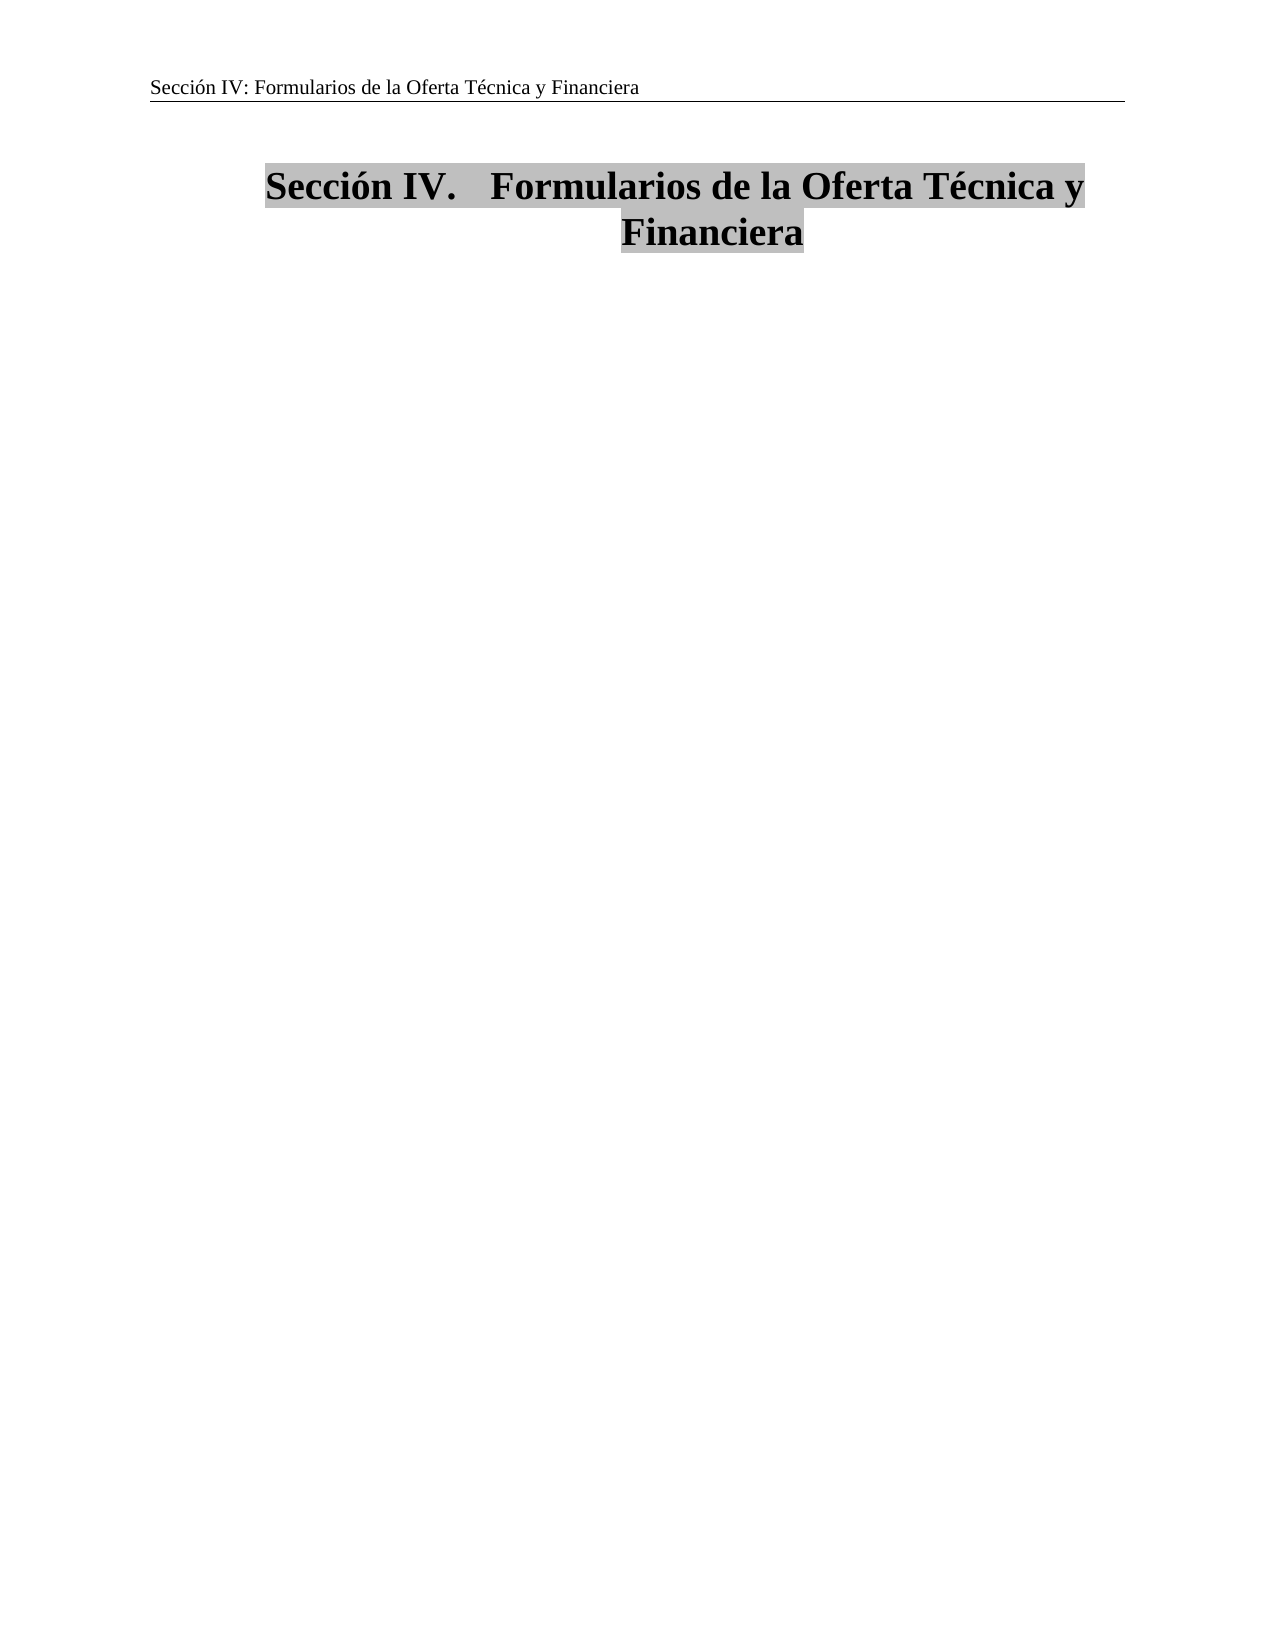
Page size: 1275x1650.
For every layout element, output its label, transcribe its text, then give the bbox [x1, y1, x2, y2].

subtitle Sección IV. Formularios de la Oferta Técnica y Financiera [225, 162, 1125, 253]
